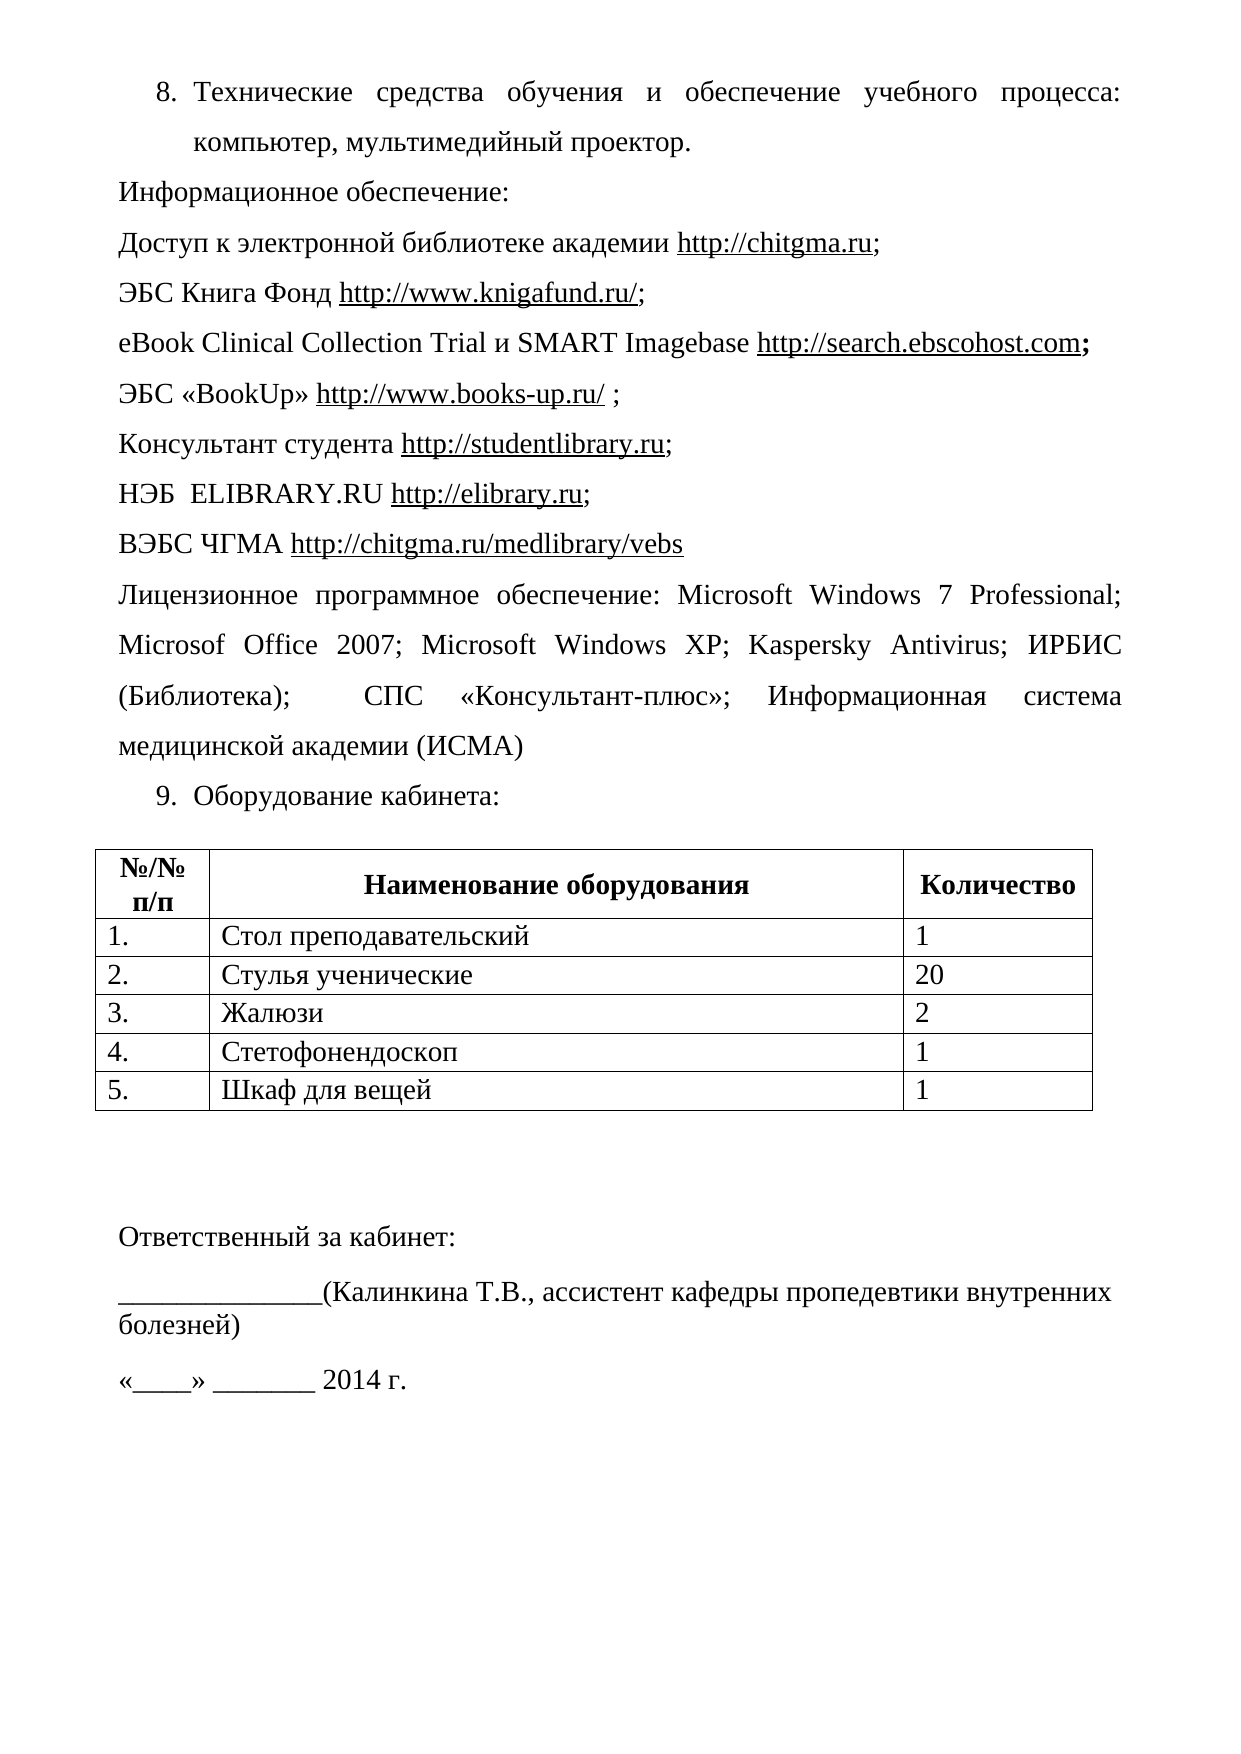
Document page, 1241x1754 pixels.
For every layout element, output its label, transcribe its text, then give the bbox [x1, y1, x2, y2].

table_cell 3. [96, 995, 209, 1033]
text ВЭБС ЧГМА http://chitgma.ru/medlibrary/vebs [118, 527, 1122, 560]
table_cell 1. [96, 919, 209, 956]
table_cell Шкаф для вещей [210, 1072, 903, 1110]
text Ответственный за кабинет: [118, 1219, 1122, 1253]
text eBook Clinical Collection Trial и SMART Imagebase http://search.ebscohost.com; [118, 325, 1122, 359]
table_header №/№ п/п [96, 850, 209, 917]
table_cell Стетофонендоскоп [210, 1034, 903, 1071]
table_cell Стол преподавательский [210, 919, 903, 956]
table_cell 2. [96, 957, 209, 994]
table_cell 20 [904, 957, 1092, 994]
table_header Количество [904, 850, 1092, 917]
text Лицензионное программное обеспечение: Microsoft Windows 7 Professional; Microsof Office 2007; Microsoft Windows XP; Kaspersky Antivirus; ИРБИС (Библиотека); СПС «Консультант-плюс»; Информационная система медицинской академии (ИСМА) [118, 577, 1122, 761]
table_cell Жалюзи [210, 995, 903, 1033]
text ЭБС Книга Фонд http://www.knigafund.ru/; [118, 275, 1122, 309]
text Консультант студента http://studentlibrary.ru; [118, 426, 1122, 459]
list Технические средства обучения и обеспечение учебного процесса: компьютер, мультимедийный проектор. [156, 74, 1122, 158]
text ______________(Калинкина Т.В., ассистент кафедры пропедевтики внутренних болезней) [118, 1274, 1122, 1341]
table_cell 1 [904, 1034, 1092, 1071]
table_cell 4. [96, 1034, 209, 1071]
text Информационное обеспечение: [118, 174, 1122, 208]
table_cell Стулья ученические [210, 957, 903, 994]
table_cell 1 [904, 1072, 1092, 1110]
table_header Наименование оборудования [210, 850, 903, 917]
list Оборудование кабинета: [156, 778, 1122, 812]
text «____» _______ 2014 г. [118, 1362, 1122, 1395]
table_cell 2 [904, 995, 1092, 1033]
text НЭБ ELIBRARY.RU http://elibrary.ru; [118, 476, 1122, 510]
text ЭБС «BookUp» http://www.books-up.ru/ ; [118, 376, 1122, 409]
text Доступ к электронной библиотеке академии http://chitgma.ru; [118, 225, 1122, 258]
table_cell 5. [96, 1072, 209, 1110]
table_cell 1 [904, 919, 1092, 956]
